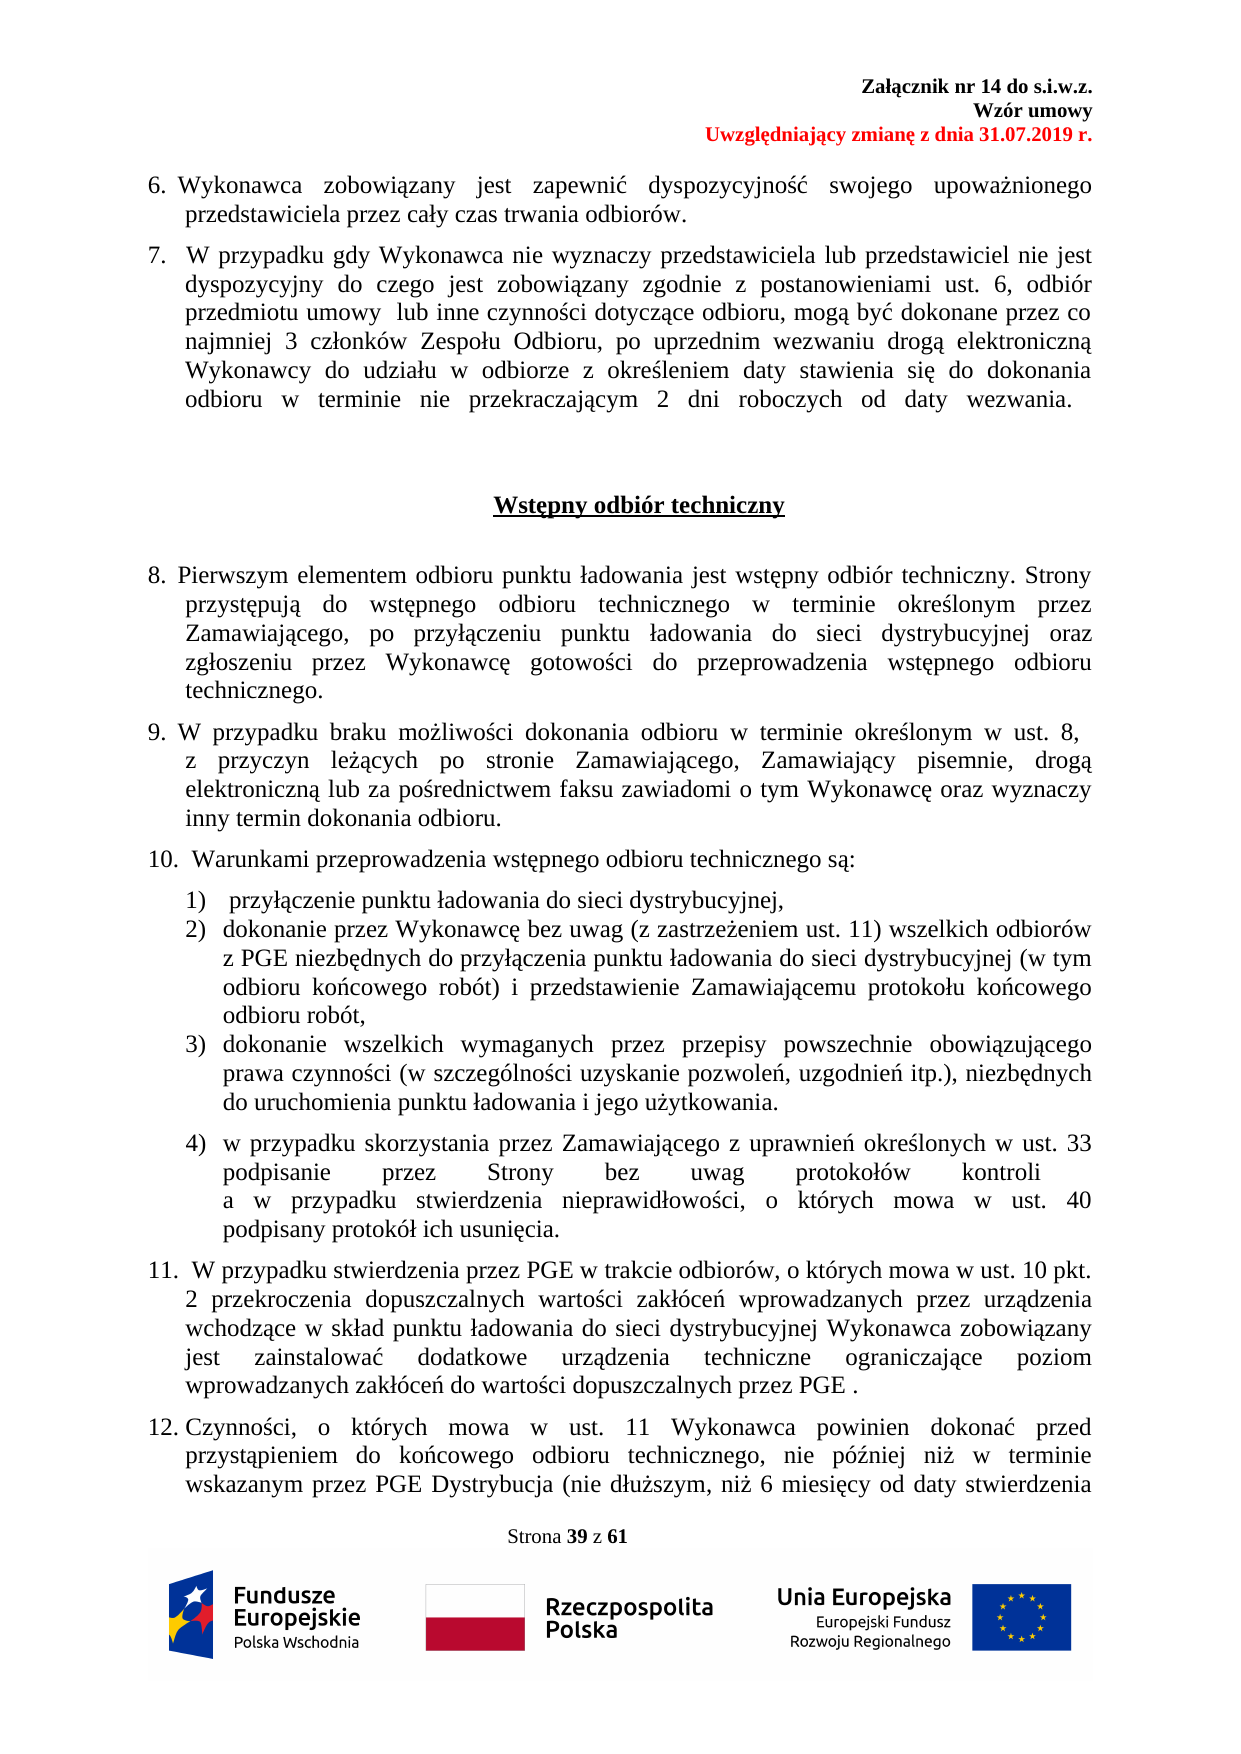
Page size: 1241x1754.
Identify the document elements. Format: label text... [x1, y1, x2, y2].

list przyłączenie punktu ładowania do sieci dystrybucyjnej, [185, 885, 1093, 914]
picture [147, 1548, 1093, 1681]
list Warunkami przeprowadzenia wstępnego odbioru technicznego są: [148, 844, 1093, 873]
list Pierwszym elementem odbioru punktu ładowania jest wstępny odbiór techniczny. Strony przystępują do wstępnego odbioru technicznego w terminie określonym przez Zamawiającego, po przyłączeniu punktu ładowania do sieci dystrybucyjnej oraz zgłoszeniu przez Wykonawcę gotowości do przeprowadzenia wstępnego odbioru technicznego. [148, 560, 1093, 704]
list W przypadku braku możliwości dokonania odbioru w terminie określonym w ust. 8, z przyczyn leżących po stronie Zamawiającego, Zamawiający pisemnie, drogą elektroniczną lub za pośrednictwem faksu zawiadomi o tym Wykonawcę oraz wyznaczy inny termin dokonania odbioru. [148, 717, 1093, 832]
list dokonanie przez Wykonawcę bez uwag (z zastrzeżeniem ust. 11) wszelkich odbiorów z PGE niezbędnych do przyłączenia punktu ładowania do sieci dystrybucyjnej (w tym odbioru końcowego robót) i przedstawienie Zamawiającemu protokołu końcowego odbioru robót, [185, 914, 1093, 1029]
list Wykonawca zobowiązany jest zapewnić dyspozycyjność swojego upoważnionego przedstawiciela przez cały czas trwania odbiorów. [148, 170, 1093, 227]
list W przypadku stwierdzenia przez PGE w trakcie odbiorów, o których mowa w ust. 10 pkt. 2 przekroczenia dopuszczalnych wartości zakłóceń wprowadzanych przez urządzenia wchodzące w skład punktu ładowania do sieci dystrybucyjnej Wykonawca zobowiązany jest zainstalować dodatkowe urządzenia techniczne ograniczające poziom wprowadzanych zakłóceń do wartości dopuszczalnych przez PGE . [148, 1255, 1093, 1399]
list Wstępny odbiór techniczny [185, 490, 1093, 519]
list W przypadku gdy Wykonawca nie wyznaczy przedstawiciela lub przedstawiciel nie jest dyspozycyjny do czego jest zobowiązany zgodnie z postanowieniami ust. 6, odbiór przedmiotu umowy lub inne czynności dotyczące odbioru, mogą być dokonane przez co najmniej 3 członków Zespołu Odbioru, po uprzednim wezwaniu drogą elektroniczną Wykonawcy do udziału w odbiorze z określeniem daty stawienia się do dokonania odbioru w terminie nie przekraczającym 2 dni roboczych od daty wezwania. [148, 240, 1093, 437]
list w przypadku skorzystania przez Zamawiającego z uprawnień określonych w ust. 33 podpisanie przez Strony bez uwag protokołów kontroli a w przypadku stwierdzenia nieprawidłowości, o których mowa w ust. 40 podpisany protokół ich usunięcia. [185, 1128, 1093, 1243]
list dokonanie wszelkich wymaganych przez przepisy powszechnie obowiązującego prawa czynności (w szczególności uzyskanie pozwoleń, uzgodnień itp.), niezbędnych do uruchomienia punktu ładowania i jego użytkowania. [185, 1029, 1093, 1115]
